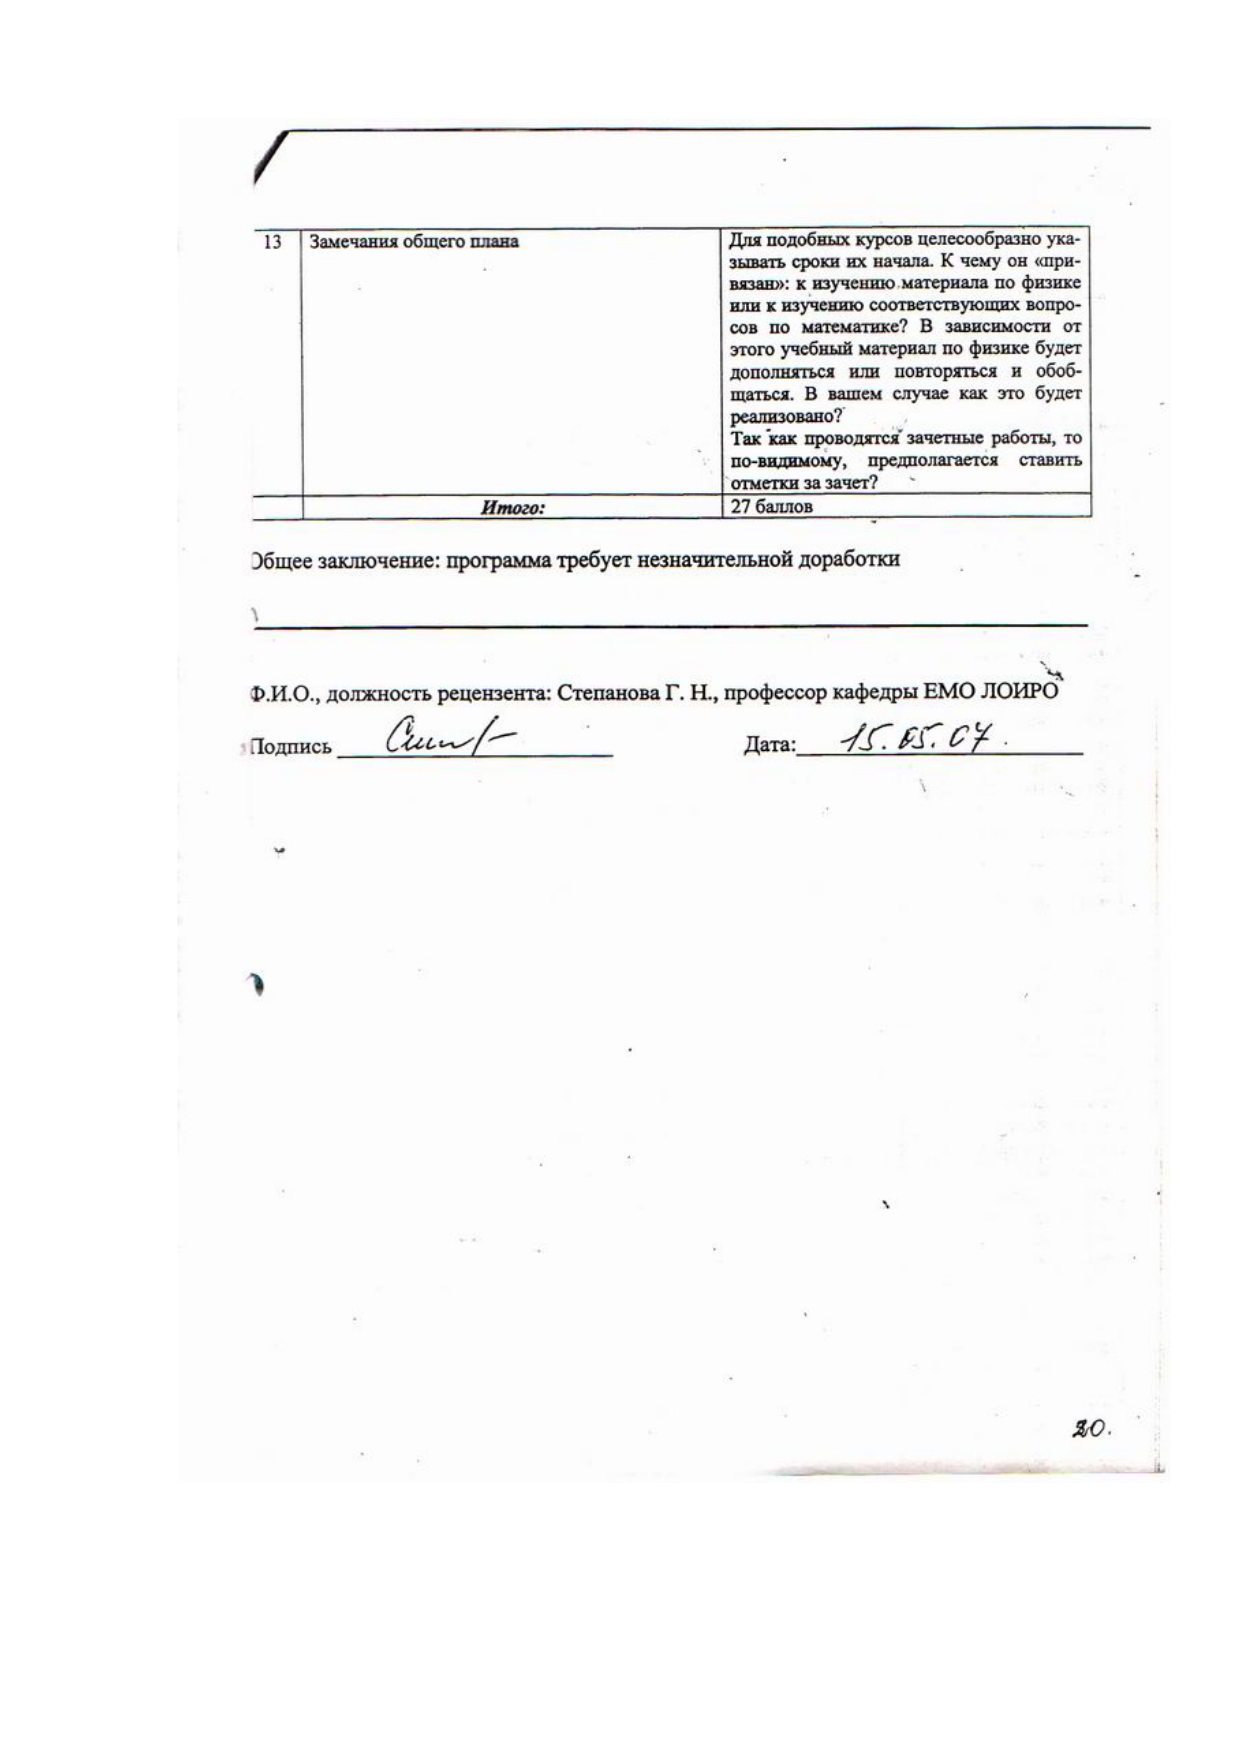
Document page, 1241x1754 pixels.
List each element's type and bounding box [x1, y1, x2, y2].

picture [177, 118, 1171, 1483]
